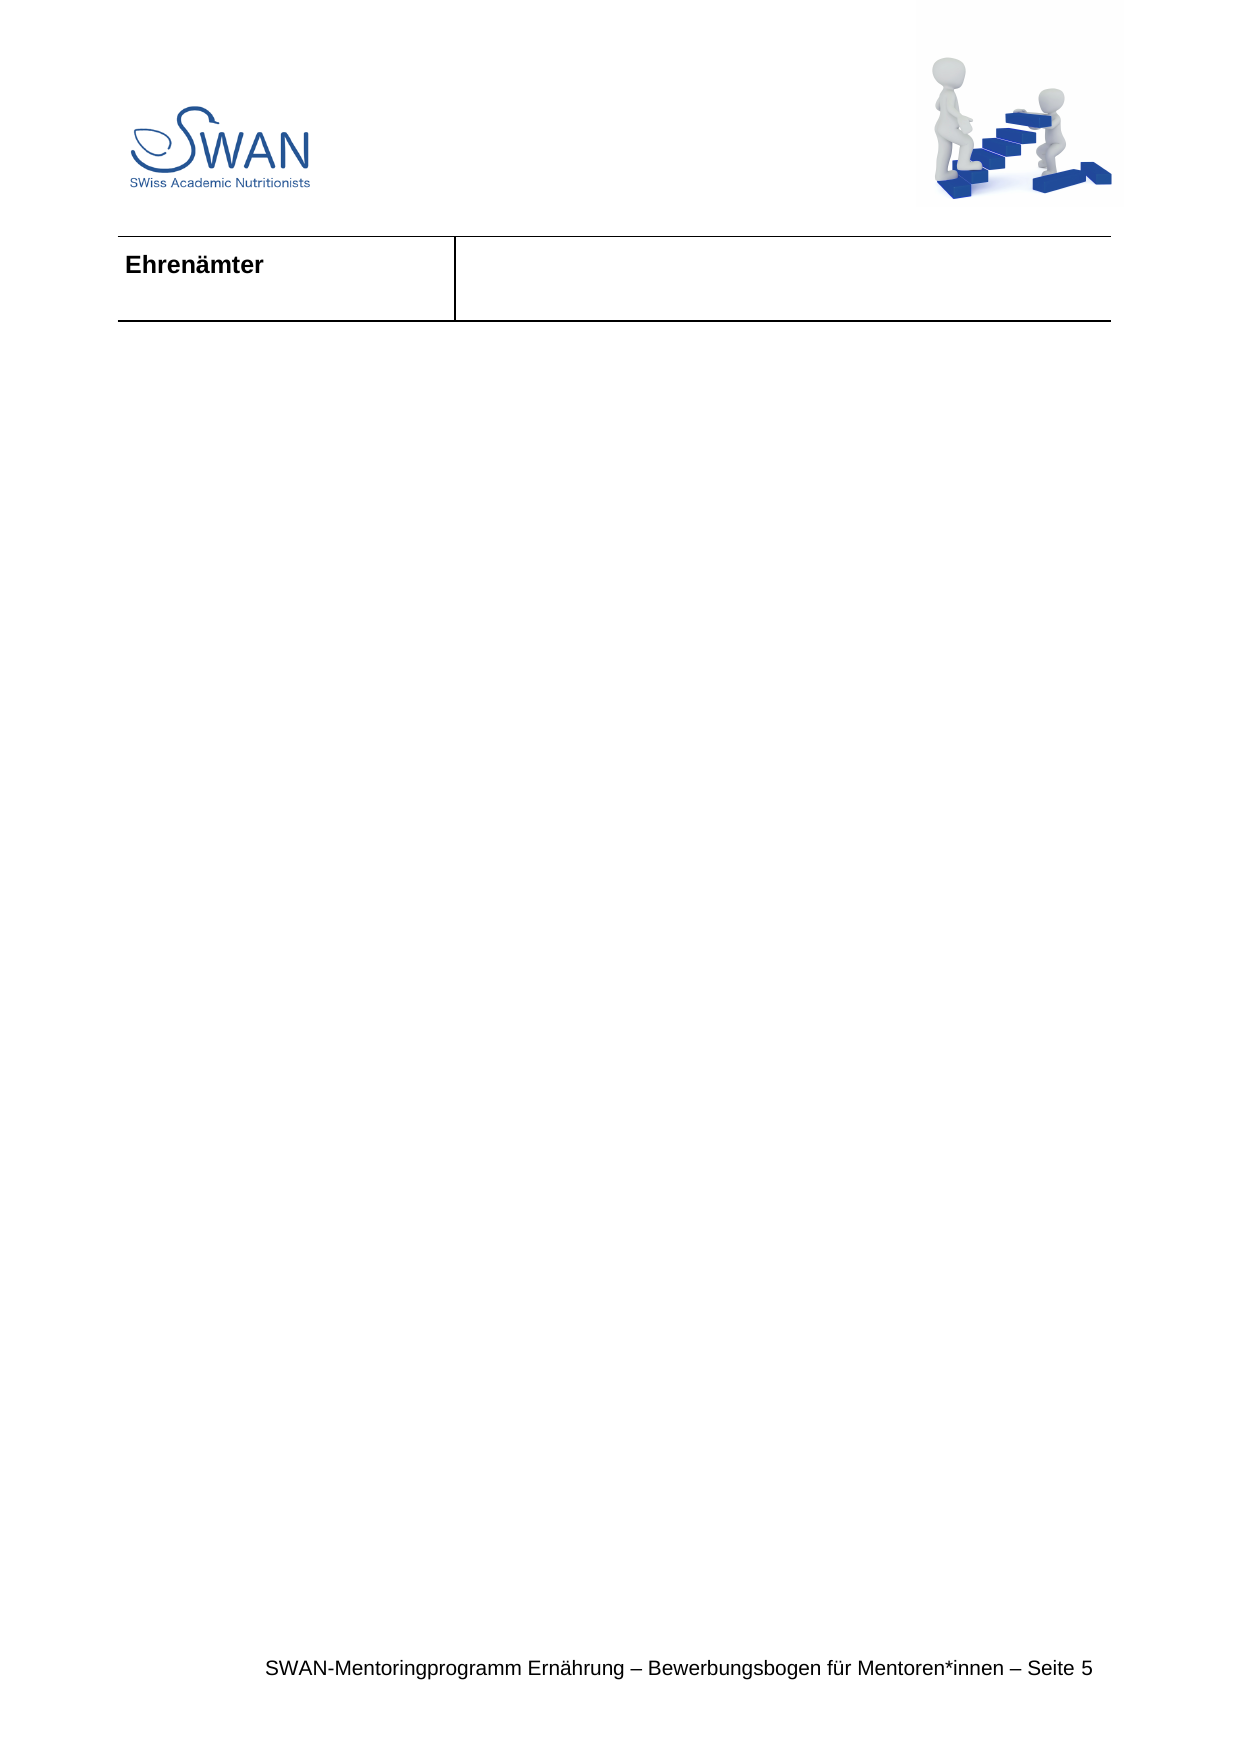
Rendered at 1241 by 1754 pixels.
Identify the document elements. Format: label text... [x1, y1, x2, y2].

picture [118, 102, 321, 191]
picture [915, 0, 1124, 207]
table_cell [456, 237, 1111, 319]
table_cell Ehrenämter [118, 237, 454, 319]
